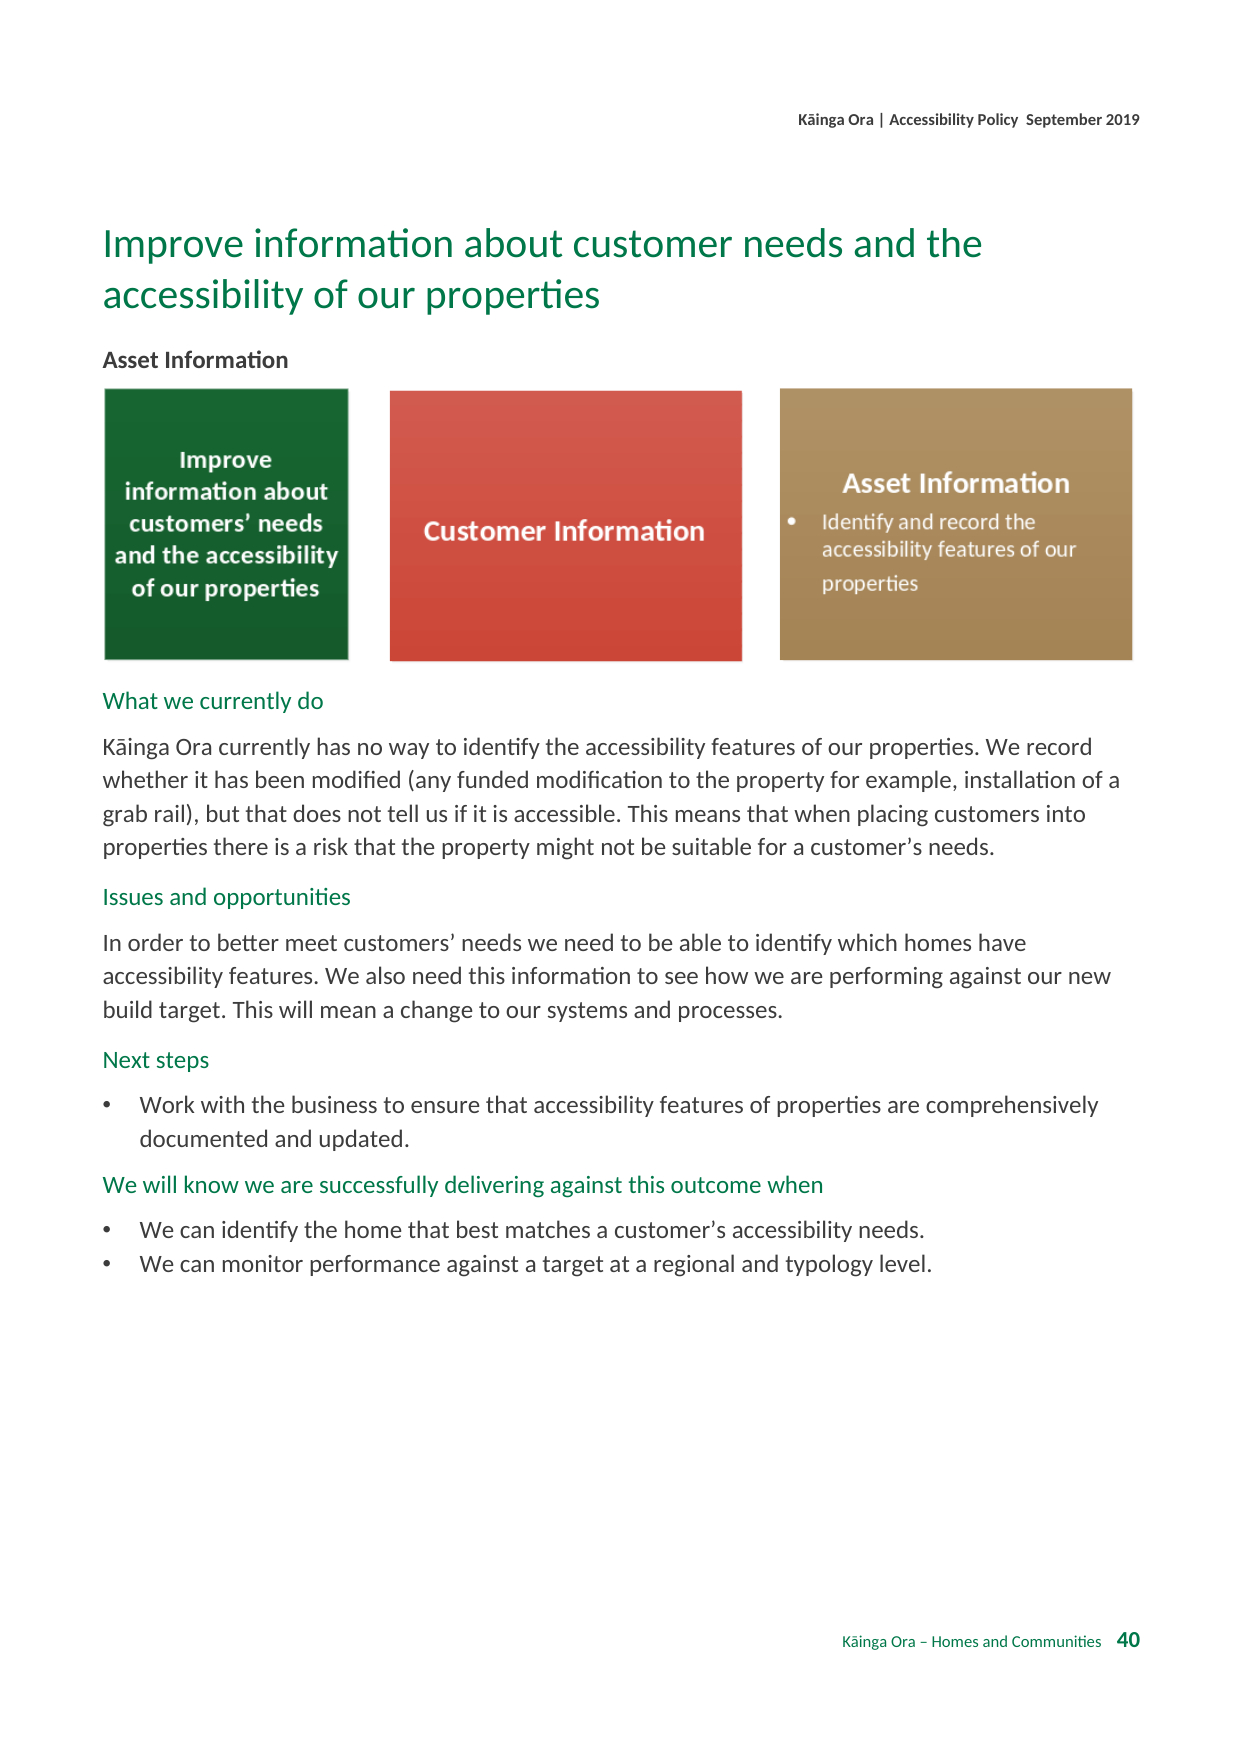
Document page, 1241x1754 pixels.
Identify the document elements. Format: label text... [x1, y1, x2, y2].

subtitle Next steps [102, 1041, 1140, 1074]
subtitle Improve information about customer needs and the accessibility of our properties [102, 217, 1140, 319]
text Kāinga Ora currently has no way to identify the accessibility features of our properties. We record whether it has been modified (any funded modification to the property for example, installation of a grab rail), but that does not tell us if it is accessible. This means that when placing customers into properties there is a risk that the property might not be suitable for a customer’s needs. [102, 728, 1140, 862]
subtitle Issues and opportunities [102, 878, 1140, 912]
text In order to better meet customers’ needs we need to be able to identify which homes have accessibility features. We also need this information to see how we are performing against our new build target. This will mean a change to our systems and processes. [102, 924, 1140, 1024]
list We can monitor performance against a target at a regional and typology level. [102, 1245, 1140, 1278]
list We can identify the home that best matches a customer’s accessibility needs. [102, 1212, 1140, 1245]
subtitle Asset Information [102, 344, 1140, 374]
subtitle What we currently do [102, 683, 1140, 716]
subtitle We will know we are successfully delivering against this outcome when [102, 1166, 1140, 1199]
list Work with the business to ensure that accessibility features of properties are comprehensively documented and updated. [102, 1087, 1140, 1153]
